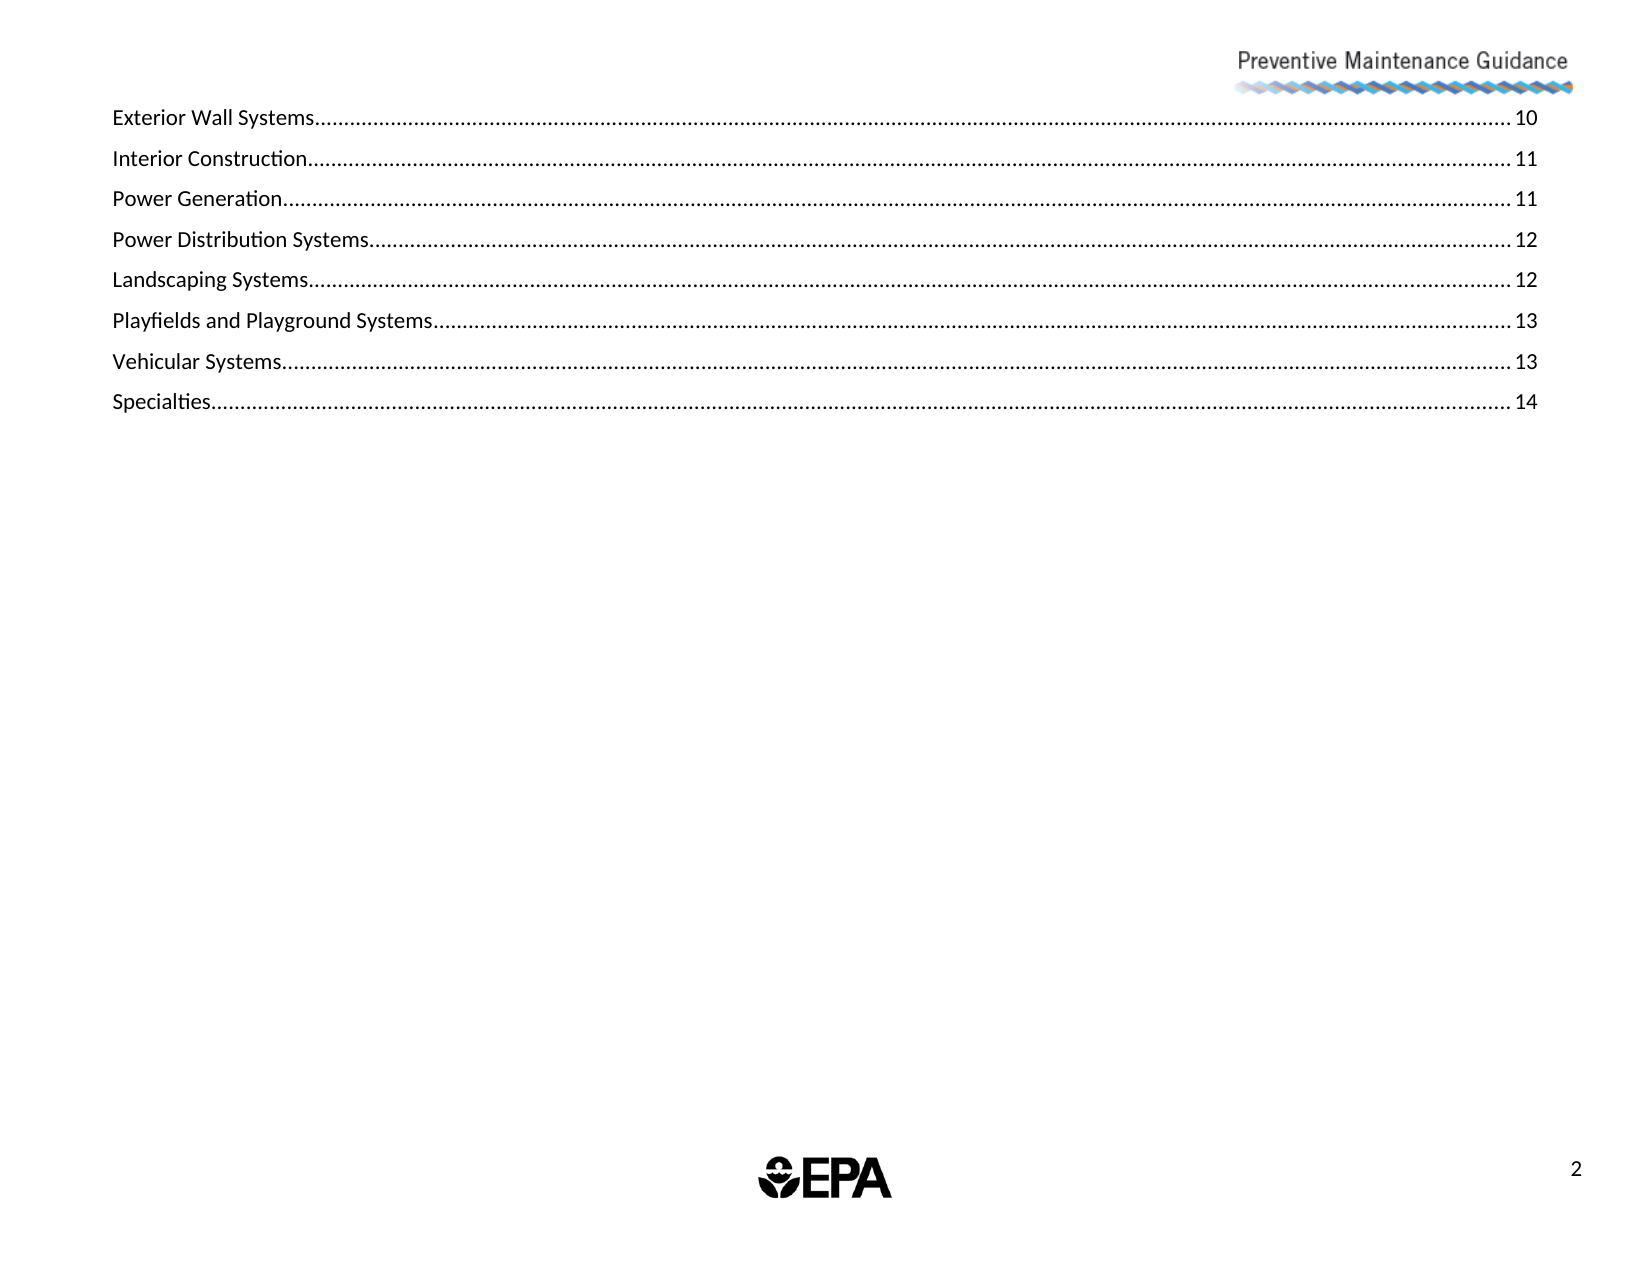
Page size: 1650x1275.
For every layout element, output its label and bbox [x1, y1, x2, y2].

picture [1234, 46, 1577, 100]
picture [755, 1155, 895, 1200]
